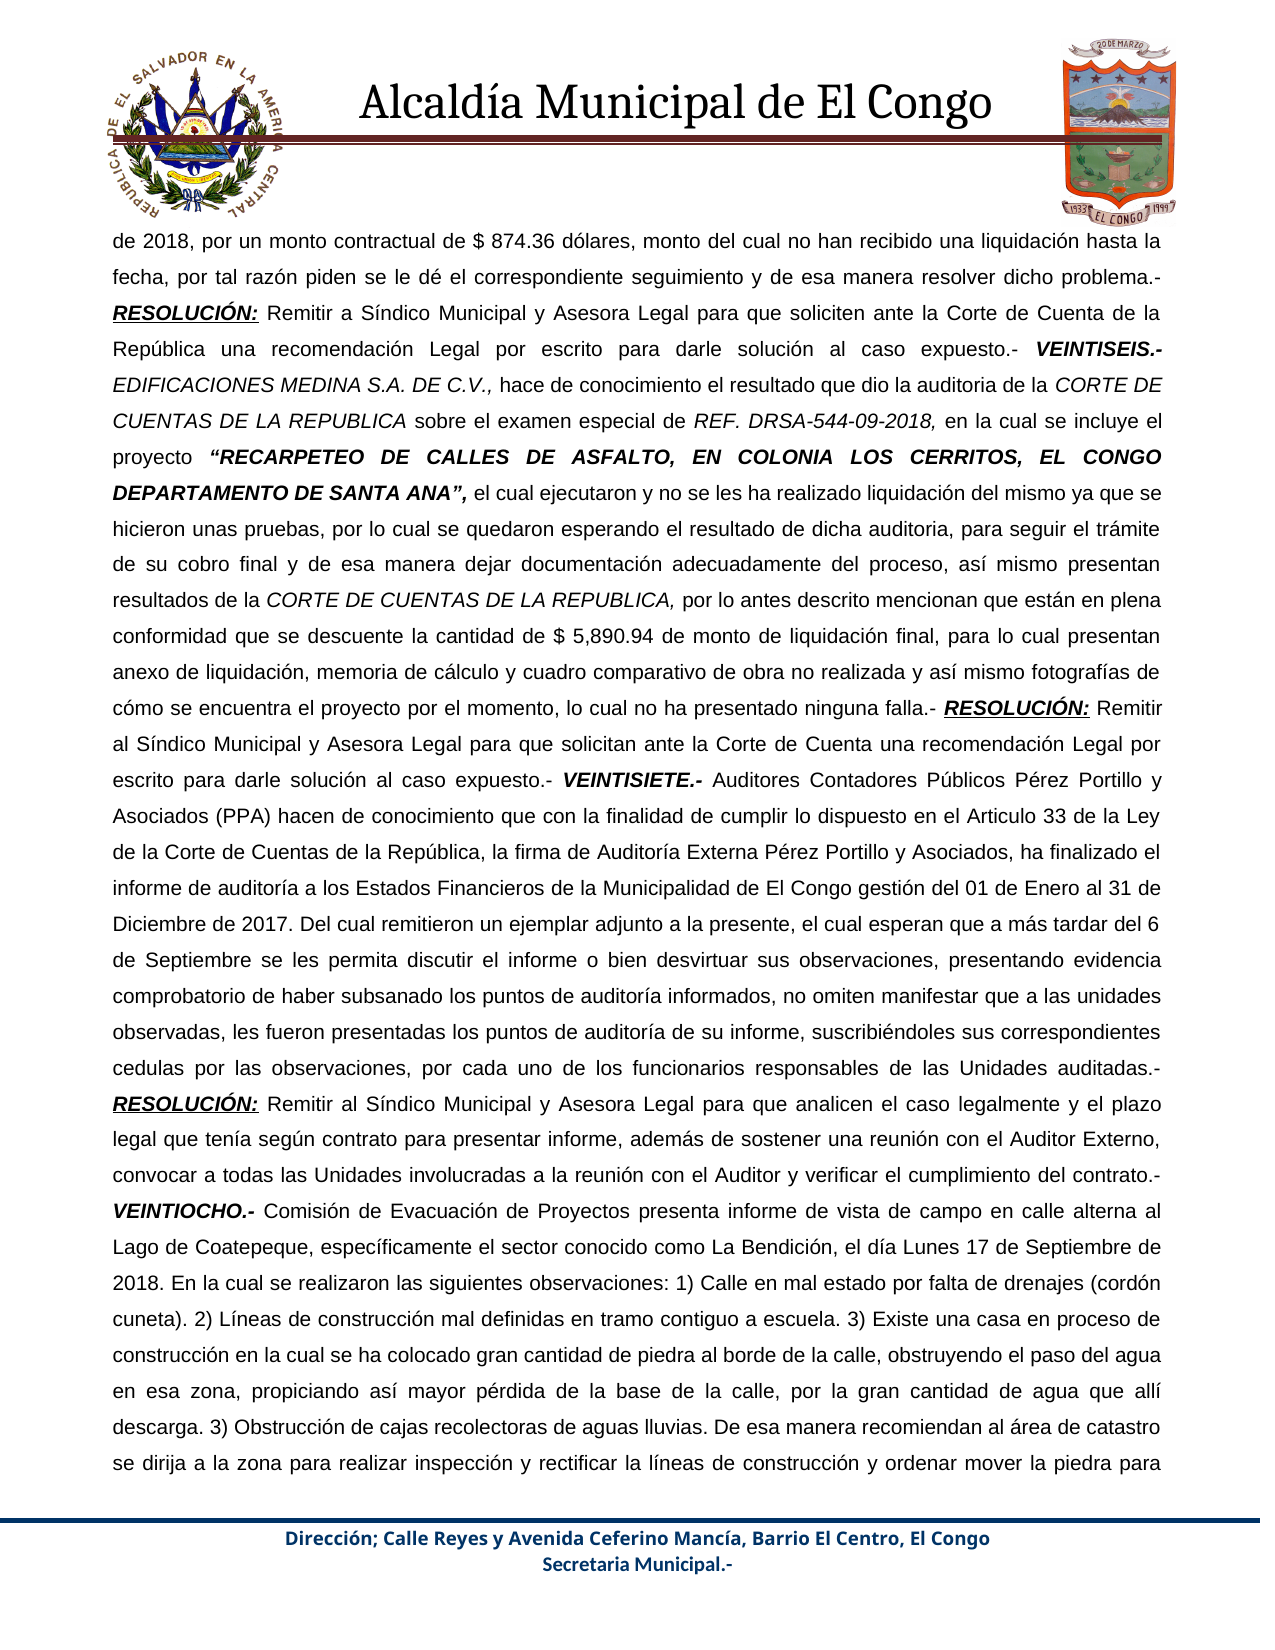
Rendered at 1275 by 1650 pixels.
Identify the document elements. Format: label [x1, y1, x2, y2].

picture [106, 50, 284, 228]
text [112, 229, 1162, 1475]
picture [1061, 38, 1177, 227]
